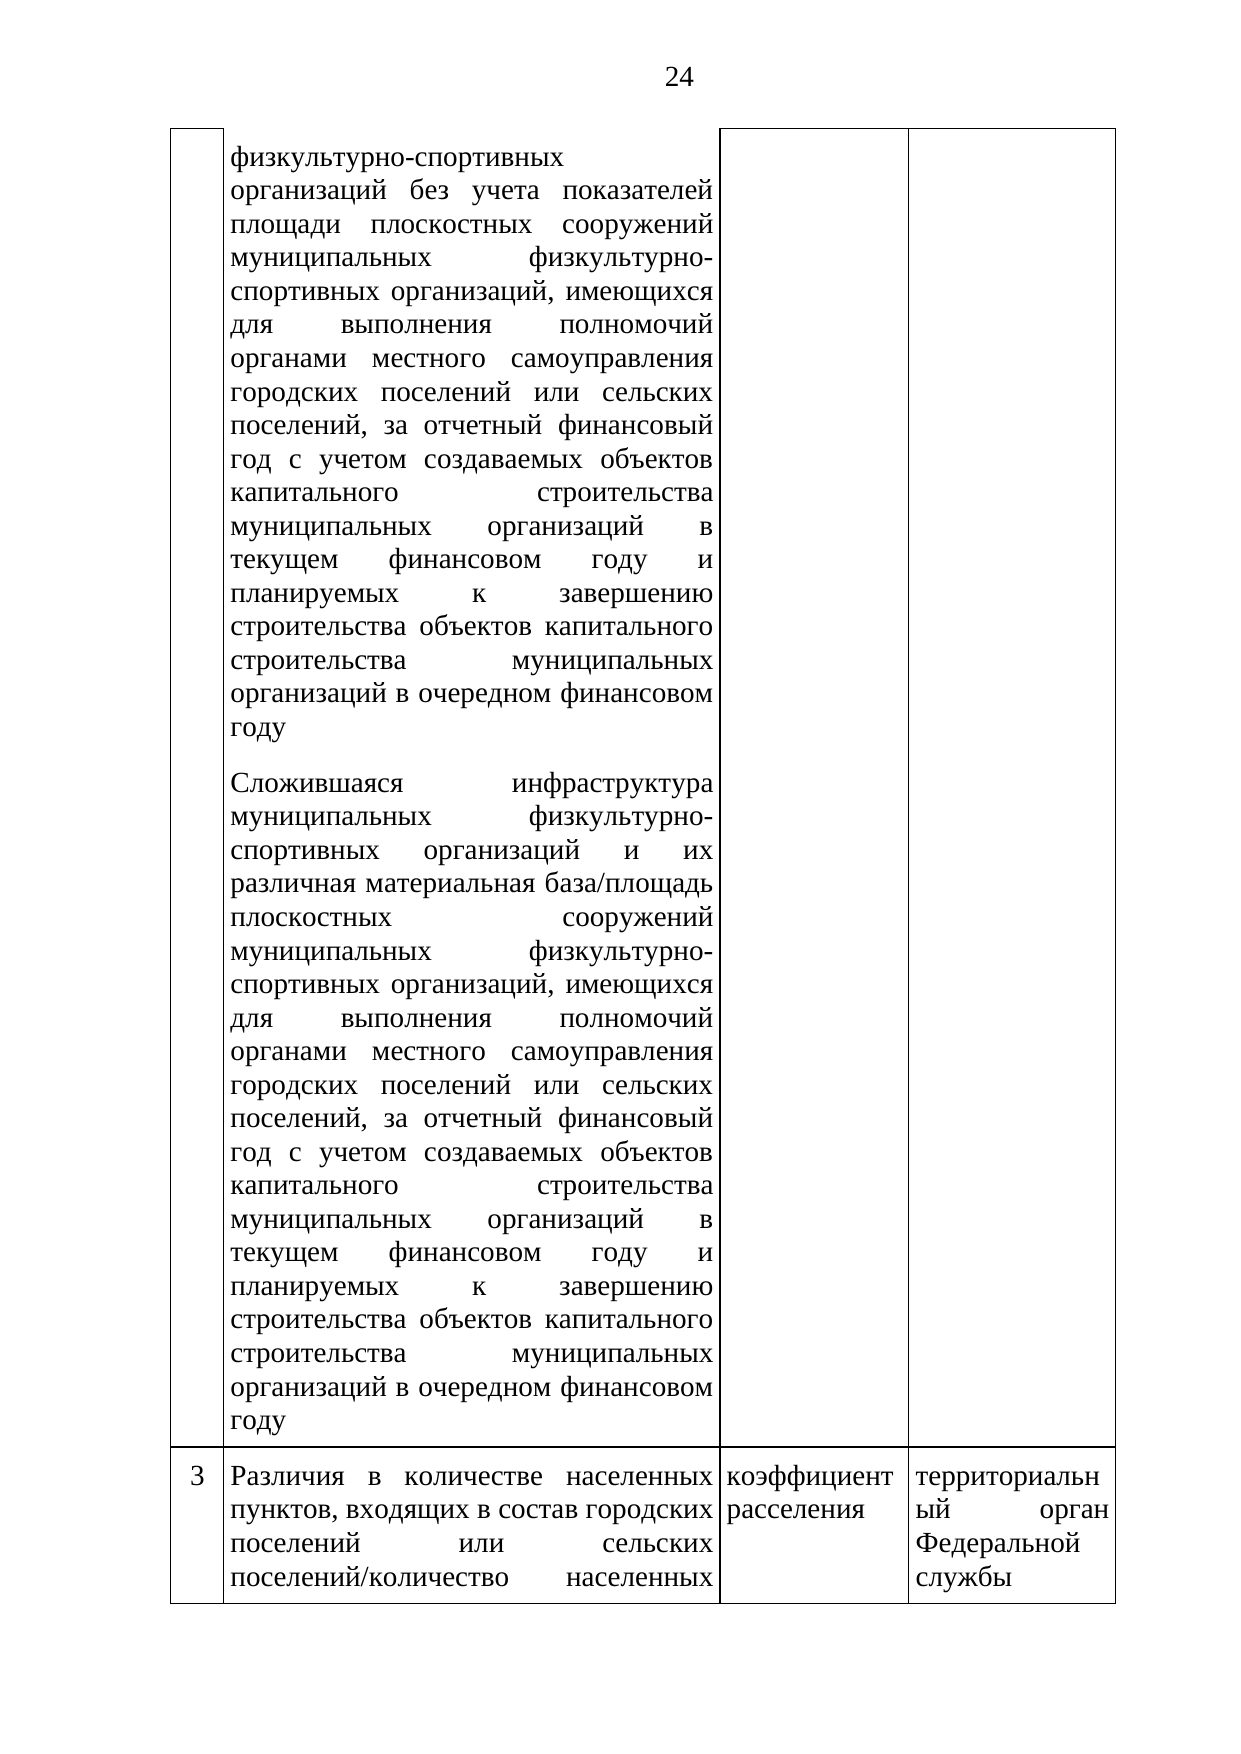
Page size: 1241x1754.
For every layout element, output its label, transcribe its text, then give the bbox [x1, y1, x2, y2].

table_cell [909, 1448, 1115, 1603]
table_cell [224, 128, 719, 753]
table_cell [224, 1448, 719, 1603]
table_cell [171, 129, 223, 1446]
table_cell 3 [171, 1448, 223, 1603]
table_cell [909, 129, 1115, 1446]
table_cell [721, 129, 908, 1446]
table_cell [721, 1448, 908, 1603]
table_cell Сложившаяся инфраструктура муниципальных физкультурно-спортивных организаций и их различная материальная база/площадь плоскостных сооружений муниципальных физкультурно-спортивных организаций, имеющихся для выполнения полномочий органами местного самоуправления городских поселений или сельских поселений, за отчетный финансовый год с учетом создаваемых объектов капитального строительства муниципальных организаций в текущем финансовом году и планируемых к завершению строительства объектов капитального строительства муниципальных организаций в очередном финансовом году [224, 753, 719, 1446]
